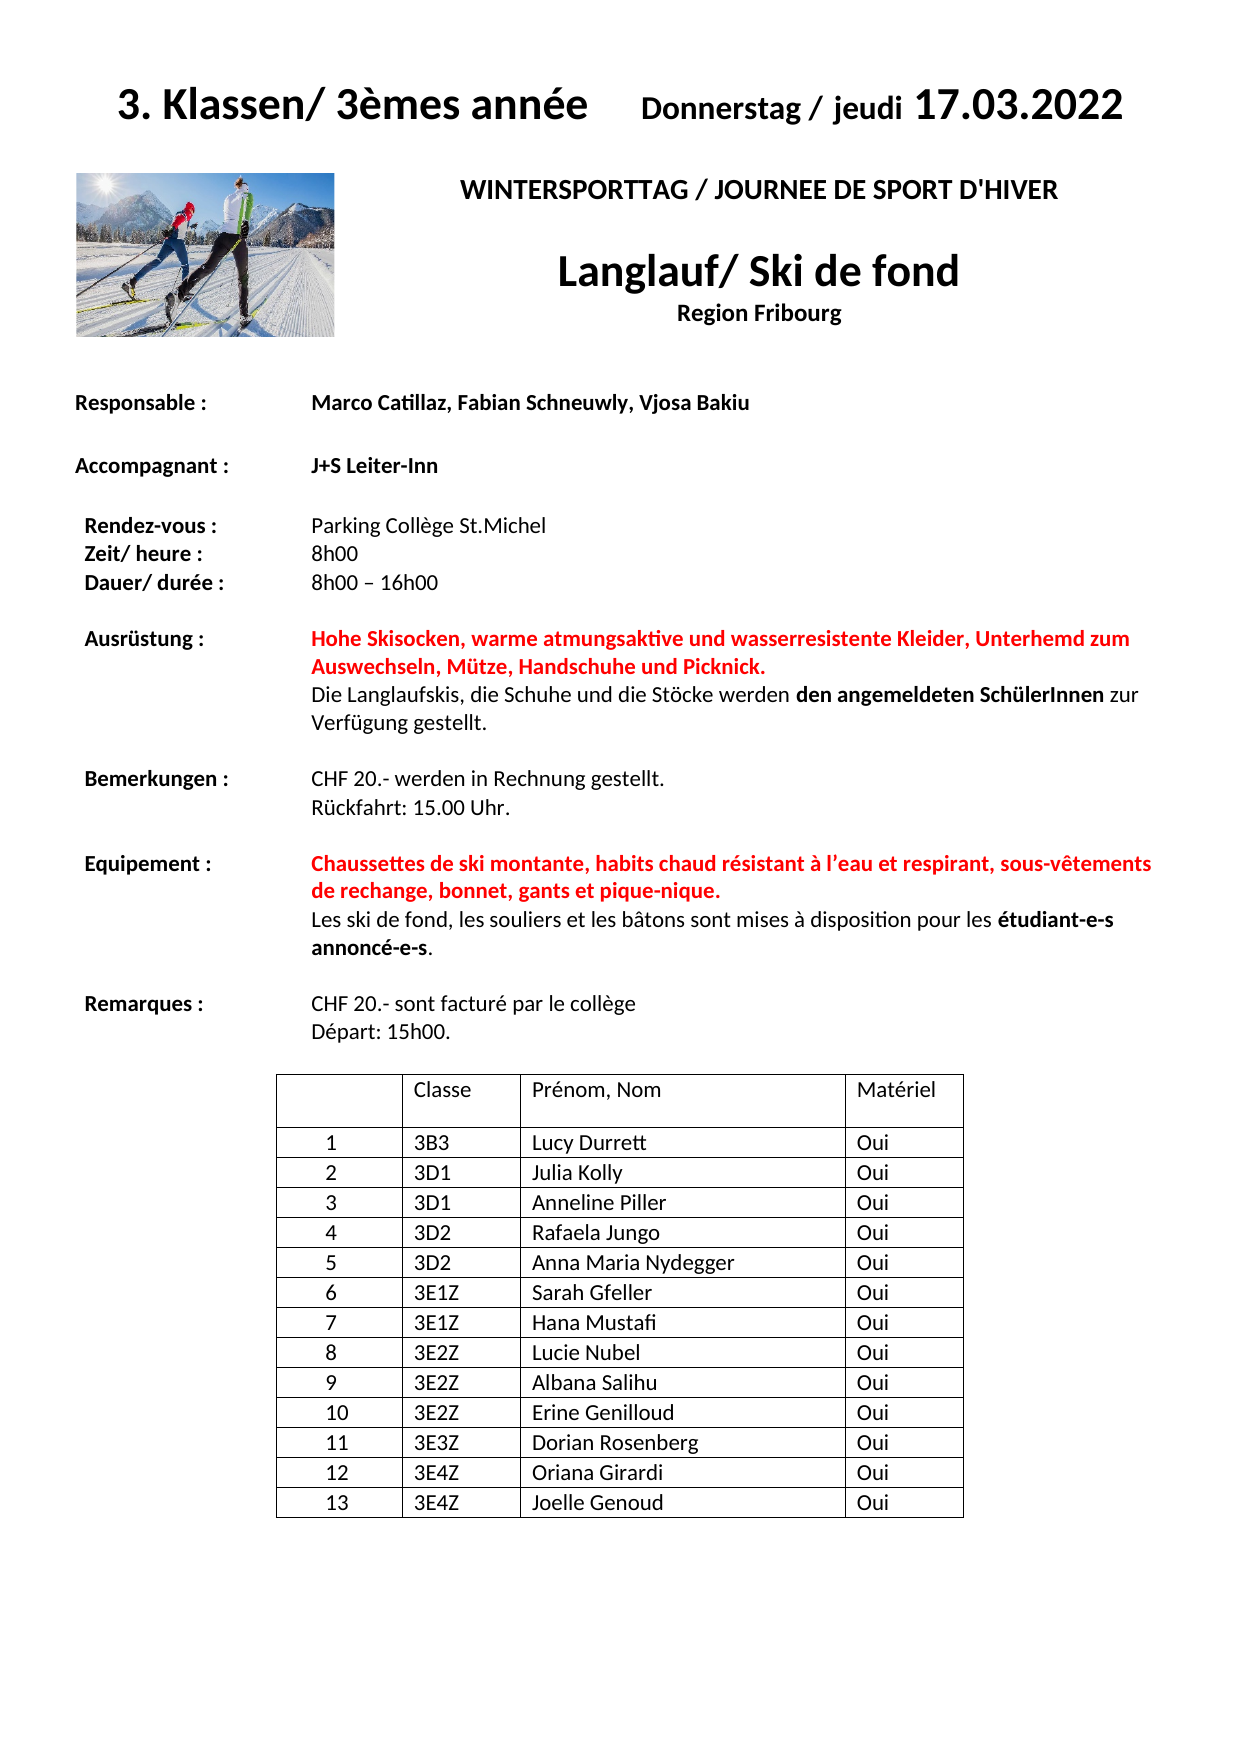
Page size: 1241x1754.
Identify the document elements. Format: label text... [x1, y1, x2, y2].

table_cell 3E1Z [403, 1278, 520, 1307]
text WINTERSPORTTAG / JOURNEE DE SPORT D'HIVER [75, 171, 1165, 207]
text Ausrüstung : Hohe Skisocken, warme atmungsaktive und wasserresistente Kleider, Unterhemd zum Auswechseln, Mütze, Handschuhe und Picknick. [75, 624, 1165, 681]
table_cell [277, 1368, 402, 1397]
table_cell [277, 1458, 402, 1487]
table_cell [277, 1338, 402, 1367]
table_cell Oui [846, 1188, 963, 1217]
table_header [277, 1075, 402, 1127]
table_cell 3D2 [403, 1218, 520, 1247]
text Accompagnant : J+S Leiter-Inn [75, 451, 1165, 479]
table_cell Hana Mustafi [521, 1308, 845, 1337]
table_cell Oui [846, 1308, 963, 1337]
table_cell Anna Maria Nydegger [521, 1248, 845, 1277]
text 3. Klassen/ 3èmes année Donnerstag / jeudi 17.03.2022 [75, 75, 1165, 131]
table_cell Oui [846, 1248, 963, 1277]
text Rendez-vous : Parking Collège St.Michel [75, 511, 1165, 539]
table_cell [277, 1128, 402, 1157]
table_cell Oui [846, 1428, 963, 1457]
table_cell Sarah Gfeller [521, 1278, 845, 1307]
table_cell Erine Genilloud [521, 1398, 845, 1427]
table_cell 3E2Z [403, 1338, 520, 1367]
text Les ski de fond, les souliers et les bâtons sont mises à disposition pour les étudiant-e-s annoncé-e-s. [311, 905, 1165, 961]
table_cell Albana Salihu [521, 1368, 845, 1397]
table_cell Oui [846, 1158, 963, 1187]
table_cell Lucie Nubel [521, 1338, 845, 1367]
table_cell [277, 1308, 402, 1337]
table_cell [277, 1428, 402, 1457]
text Responsable : Marco Catillaz, Fabian Schneuwly, Vjosa Bakiu [75, 388, 1165, 416]
table_cell [277, 1278, 402, 1307]
table_cell Dorian Rosenberg [521, 1428, 845, 1457]
table_cell 3E2Z [403, 1368, 520, 1397]
table_cell Oui [846, 1338, 963, 1367]
text Region Fribourg [335, 298, 1165, 328]
text Bemerkungen : CHF 20.- werden in Rechnung gestellt. [75, 764, 1165, 793]
text Dauer/ durée : 8h00 – 16h00 [75, 568, 1165, 596]
table_cell Oriana Girardi [521, 1458, 845, 1487]
table_cell Oui [846, 1278, 963, 1307]
table_cell 3B3 [403, 1128, 520, 1157]
table_cell 3E2Z [403, 1398, 520, 1427]
table_cell Oui [846, 1458, 963, 1487]
table_header Prénom, Nom [521, 1075, 845, 1127]
table_cell [277, 1248, 402, 1277]
table_cell Oui [846, 1398, 963, 1427]
table_cell Joelle Genoud [521, 1488, 845, 1517]
table_cell 3E4Z [403, 1458, 520, 1487]
table_header Matériel [846, 1075, 963, 1127]
table_cell 3D1 [403, 1158, 520, 1187]
table_cell 3E1Z [403, 1308, 520, 1337]
table_cell Lucy Durrett [521, 1128, 845, 1157]
table_cell Oui [846, 1128, 963, 1157]
table_cell Oui [846, 1368, 963, 1397]
table_cell [277, 1188, 402, 1217]
table_cell 3E3Z [403, 1428, 520, 1457]
table_cell 3E4Z [403, 1488, 520, 1517]
table_cell [277, 1488, 402, 1517]
table_cell [277, 1158, 402, 1187]
table_cell [277, 1398, 402, 1427]
text Remarques : CHF 20.- sont facturé par le collège [75, 989, 1165, 1017]
table_cell Rafaela Jungo [521, 1218, 845, 1247]
table_cell 3D1 [403, 1188, 520, 1217]
text Zeit/ heure : 8h00 [75, 539, 1165, 567]
table_cell 3D2 [403, 1248, 520, 1277]
table_header Classe [403, 1075, 520, 1127]
table_cell Oui [846, 1218, 963, 1247]
text Rückfahrt: 15.00 Uhr. [75, 793, 1165, 821]
text Equipement : Chaussettes de ski montante, habits chaud résistant à l’eau et respirant, sous-vêtements de rechange, bonnet, gants et pique-nique. [75, 849, 1165, 905]
table_cell [277, 1218, 402, 1247]
text Langlauf/ Ski de fond [335, 242, 1165, 298]
table_cell Julia Kolly [521, 1158, 845, 1187]
table_cell Oui [846, 1488, 963, 1517]
text Die Langlaufskis, die Schuhe und die Stöcke werden den angemeldeten SchülerInnen zur Verfügung gestellt. [311, 681, 1165, 737]
table_cell Anneline Piller [521, 1188, 845, 1217]
picture [75, 173, 335, 336]
text Départ: 15h00. [75, 1017, 1165, 1045]
